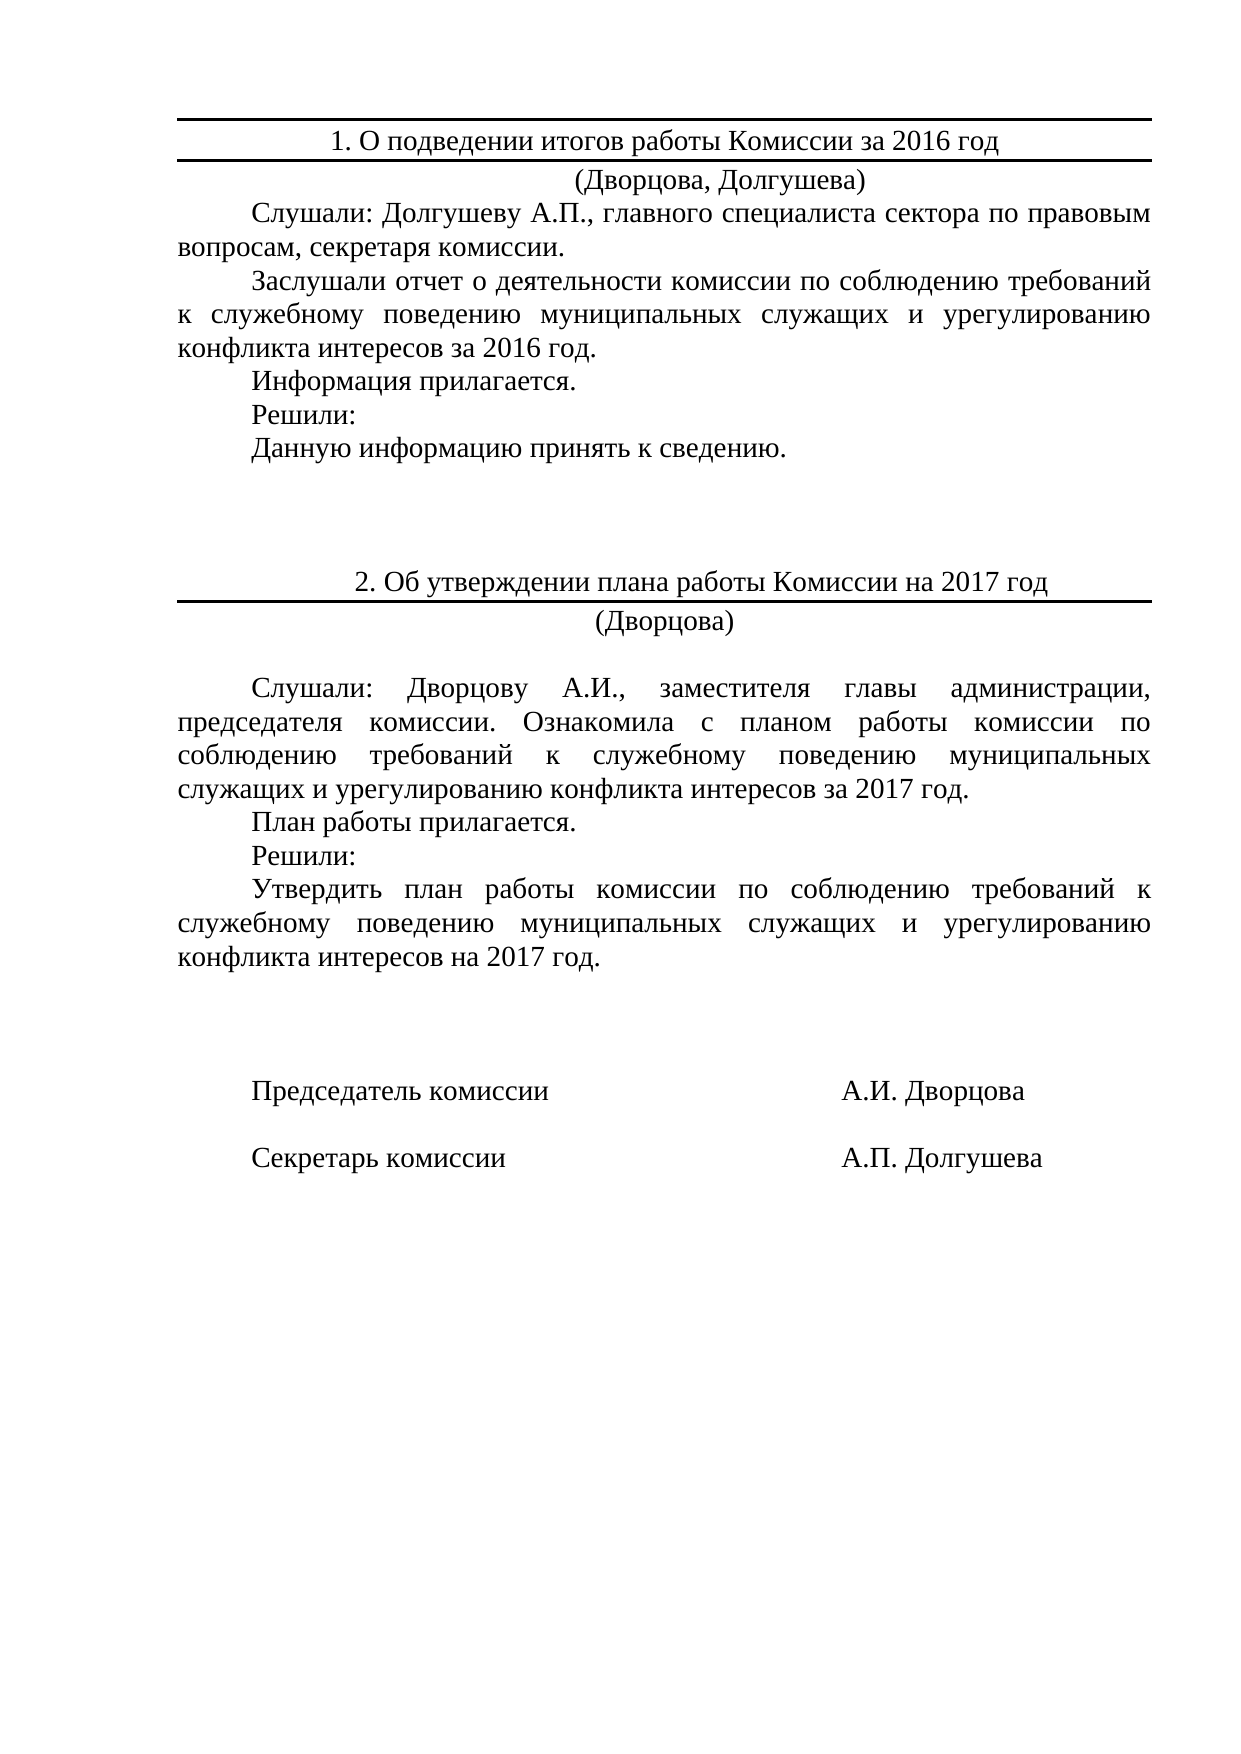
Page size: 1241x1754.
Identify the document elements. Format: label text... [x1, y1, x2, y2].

list (Дворцова, Долгушева) [288, 162, 1152, 196]
text Решили: [177, 397, 1152, 430]
list Информация прилагается. [177, 363, 1152, 397]
list Заслушали отчет о деятельности комиссии по соблюдению требований к служебному поведению муниципальных служащих и урегулированию конфликта интересов за 2016 год. [177, 263, 1152, 363]
list План работы прилагается. [177, 804, 1152, 838]
list Утвердить план работы комиссии по соблюдению требований к служебному поведению муниципальных служащих и урегулированию конфликта интересов на 2017 год. [177, 872, 1152, 972]
list Председатель комиссии А.И. Дворцова [177, 1073, 1152, 1106]
list Слушали: Долгушеву А.П., главного специалиста сектора по правовым вопросам, секретаря комиссии. [177, 196, 1152, 263]
text 1. О подведении итогов работы Комиссии за 2016 год [177, 121, 1152, 159]
list (Дворцова) [177, 603, 1152, 637]
text Решили: [177, 838, 1152, 872]
list Данную информацию принять к сведению. [177, 430, 1152, 464]
list Слушали: Дворцову А.И., заместителя главы администрации, председателя комиссии. Ознакомила с планом работы комиссии по соблюдению требований к служебному поведению муниципальных служащих и урегулированию конфликта интересов за 2017 год. [177, 670, 1152, 804]
list 2. Об утверждении плана работы Комиссии на 2017 год [177, 564, 1152, 600]
list Секретарь комиссии А.П. Долгушева [177, 1140, 1152, 1173]
